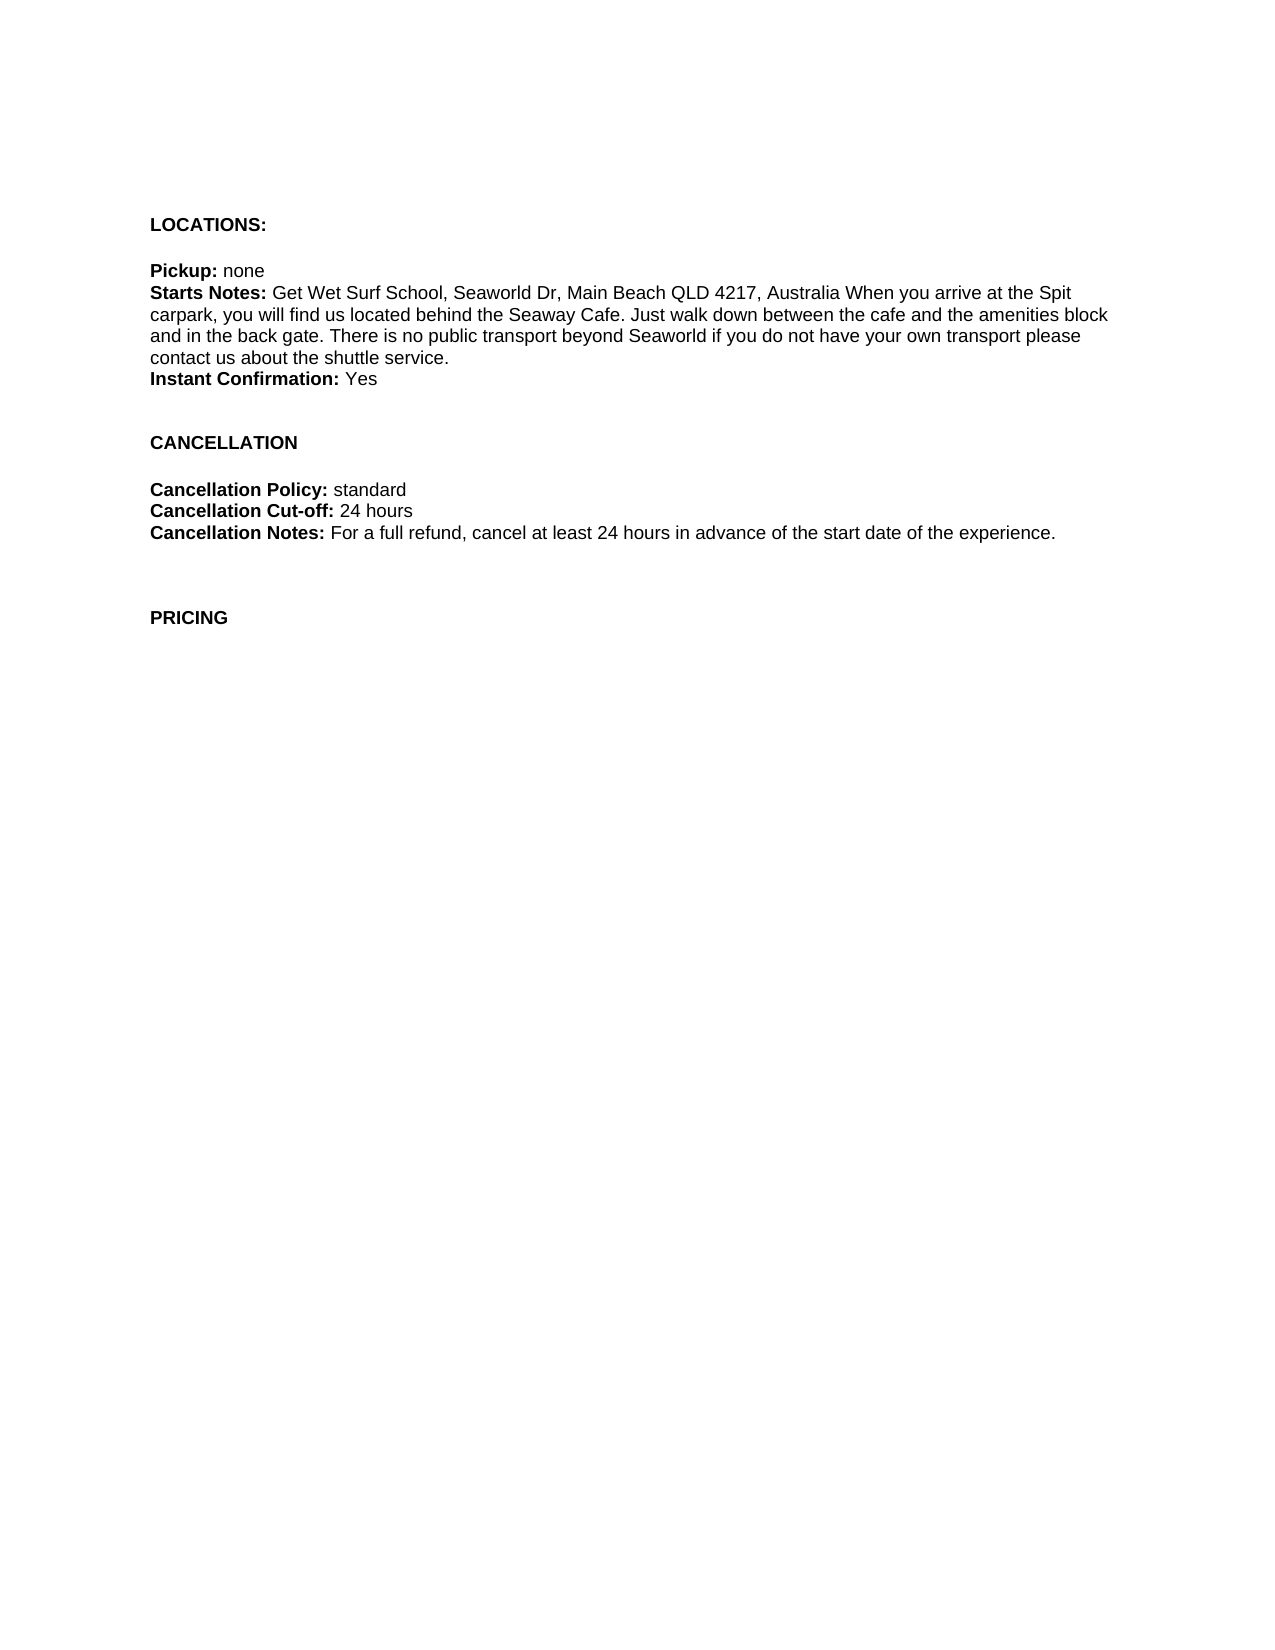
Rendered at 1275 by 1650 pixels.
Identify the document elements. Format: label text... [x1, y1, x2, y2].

text Cancellation Cut-off: 24 hours [150, 500, 1125, 522]
text Instant Confirmation: Yes [150, 368, 1125, 390]
subtitle Pricing [150, 607, 1125, 629]
subtitle Locations: [150, 214, 1125, 236]
subtitle Cancellation [150, 432, 1125, 454]
text Starts Notes: Get Wet Surf School, Seaworld Dr, Main Beach QLD 4217, Australia When you arrive at the Spit carpark, you will find us located behind the Seaway Cafe. Just walk down between the cafe and the amenities block and in the back gate. There is no public transport beyond Seaworld if you do not have your own transport please contact us about the shuttle service. [150, 282, 1125, 368]
text Pickup: none [150, 260, 1125, 282]
text Cancellation Policy: standard [150, 478, 1125, 500]
text Cancellation Notes: For a full refund, cancel at least 24 hours in advance of the start date of the experience. [150, 522, 1125, 543]
